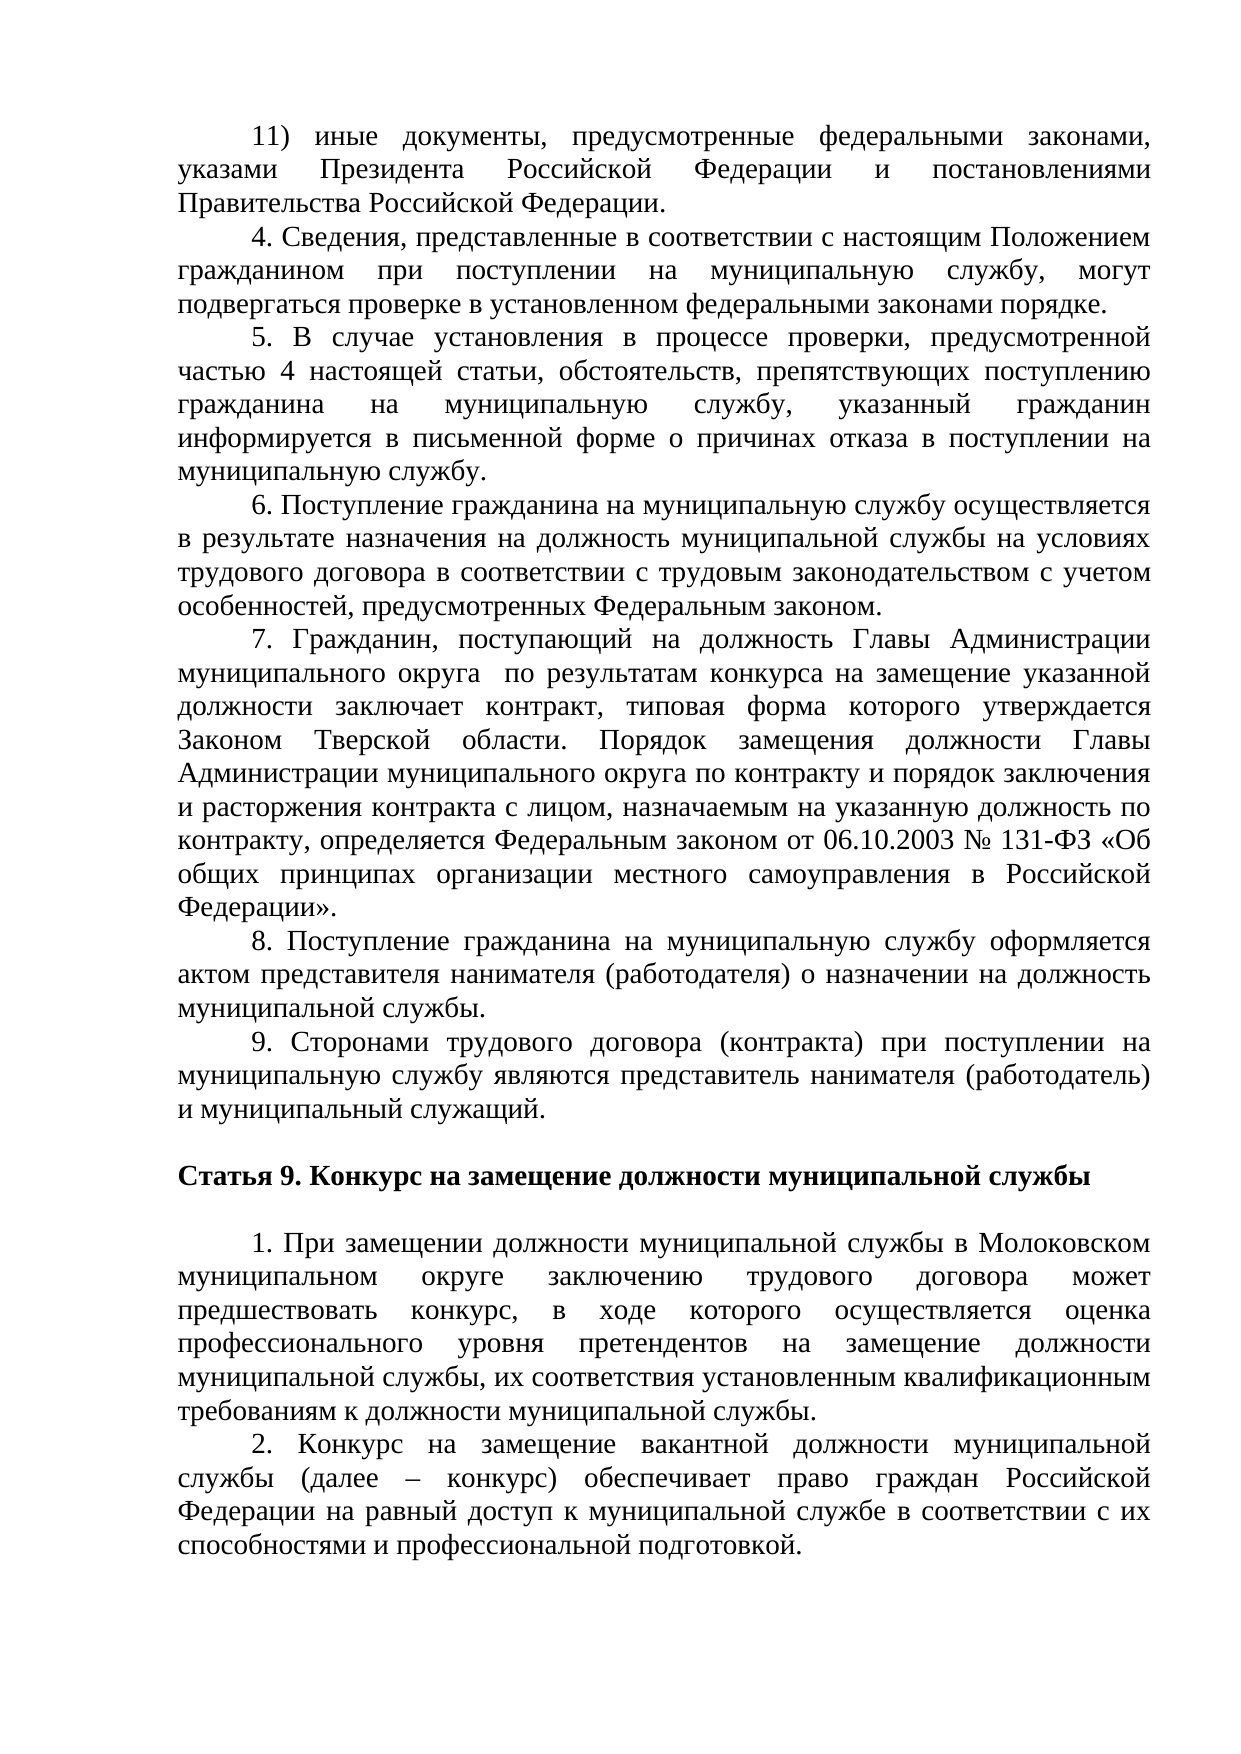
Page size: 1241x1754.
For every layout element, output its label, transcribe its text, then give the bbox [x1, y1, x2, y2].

text 4. Сведения, представленные в соответствии с настоящим Положением гражданином при поступлении на муниципальную службу, могут подвергаться проверке в установленном федеральными законами порядке. [177, 219, 1152, 319]
text 7. Гражданин, поступающий на должность Главы Администрации муниципального округа по результатам конкурса на замещение указанной должности заключает контракт, типовая форма которого утверждается Законом Тверской области. Порядок замещения должности Главы Администрации муниципального округа по контракту и порядок заключения и расторжения контракта с лицом, назначаемым на указанную должность по контракту, определяется Федеральным законом от 06.10.2003 № 131-ФЗ «Об общих принципах организации местного самоуправления в Российской Федерации». [177, 621, 1152, 923]
text 5. В случае установления в процессе проверки, предусмотренной частью 4 настоящей статьи, обстоятельств, препятствующих поступлению гражданина на муниципальную службу, указанный гражданин информируется в письменной форме о причинах отказа в поступлении на муниципальную службу. [177, 319, 1152, 487]
text 1. При замещении должности муниципальной службы в Молоковском муниципальном округе заключению трудового договора может предшествовать конкурс, в ходе которого осуществляется оценка профессионального уровня претендентов на замещение должности муниципальной службы, их соответствия установленным квалификационным требованиям к должности муниципальной службы. [177, 1225, 1152, 1426]
text 6. Поступление гражданина на муниципальную службу осуществляется в результате назначения на должность муниципальной службы на условиях трудового договора в соответствии с трудовым законодательством с учетом особенностей, предусмотренных Федеральным законом. [177, 487, 1152, 621]
text Статья 9. Конкурс на замещение должности муниципальной службы [177, 1158, 1152, 1191]
text 9. Сторонами трудового договора (контракта) при поступлении на муниципальную службу являются представитель нанимателя (работодатель) и муниципальный служащий. [177, 1024, 1152, 1124]
text 11) иные документы, предусмотренные федеральными законами, указами Президента Российской Федерации и постановлениями Правительства Российской Федерации. [177, 118, 1152, 219]
text 2. Конкурс на замещение вакантной должности муниципальной службы (далее – конкурс) обеспечивает право граждан Российской Федерации на равный доступ к муниципальной службе в соответствии с их способностями и профессиональной подготовкой. [177, 1426, 1152, 1560]
text 8. Поступление гражданина на муниципальную службу оформляется актом представителя нанимателя (работодателя) о назначении на должность муниципальной службы. [177, 923, 1152, 1024]
